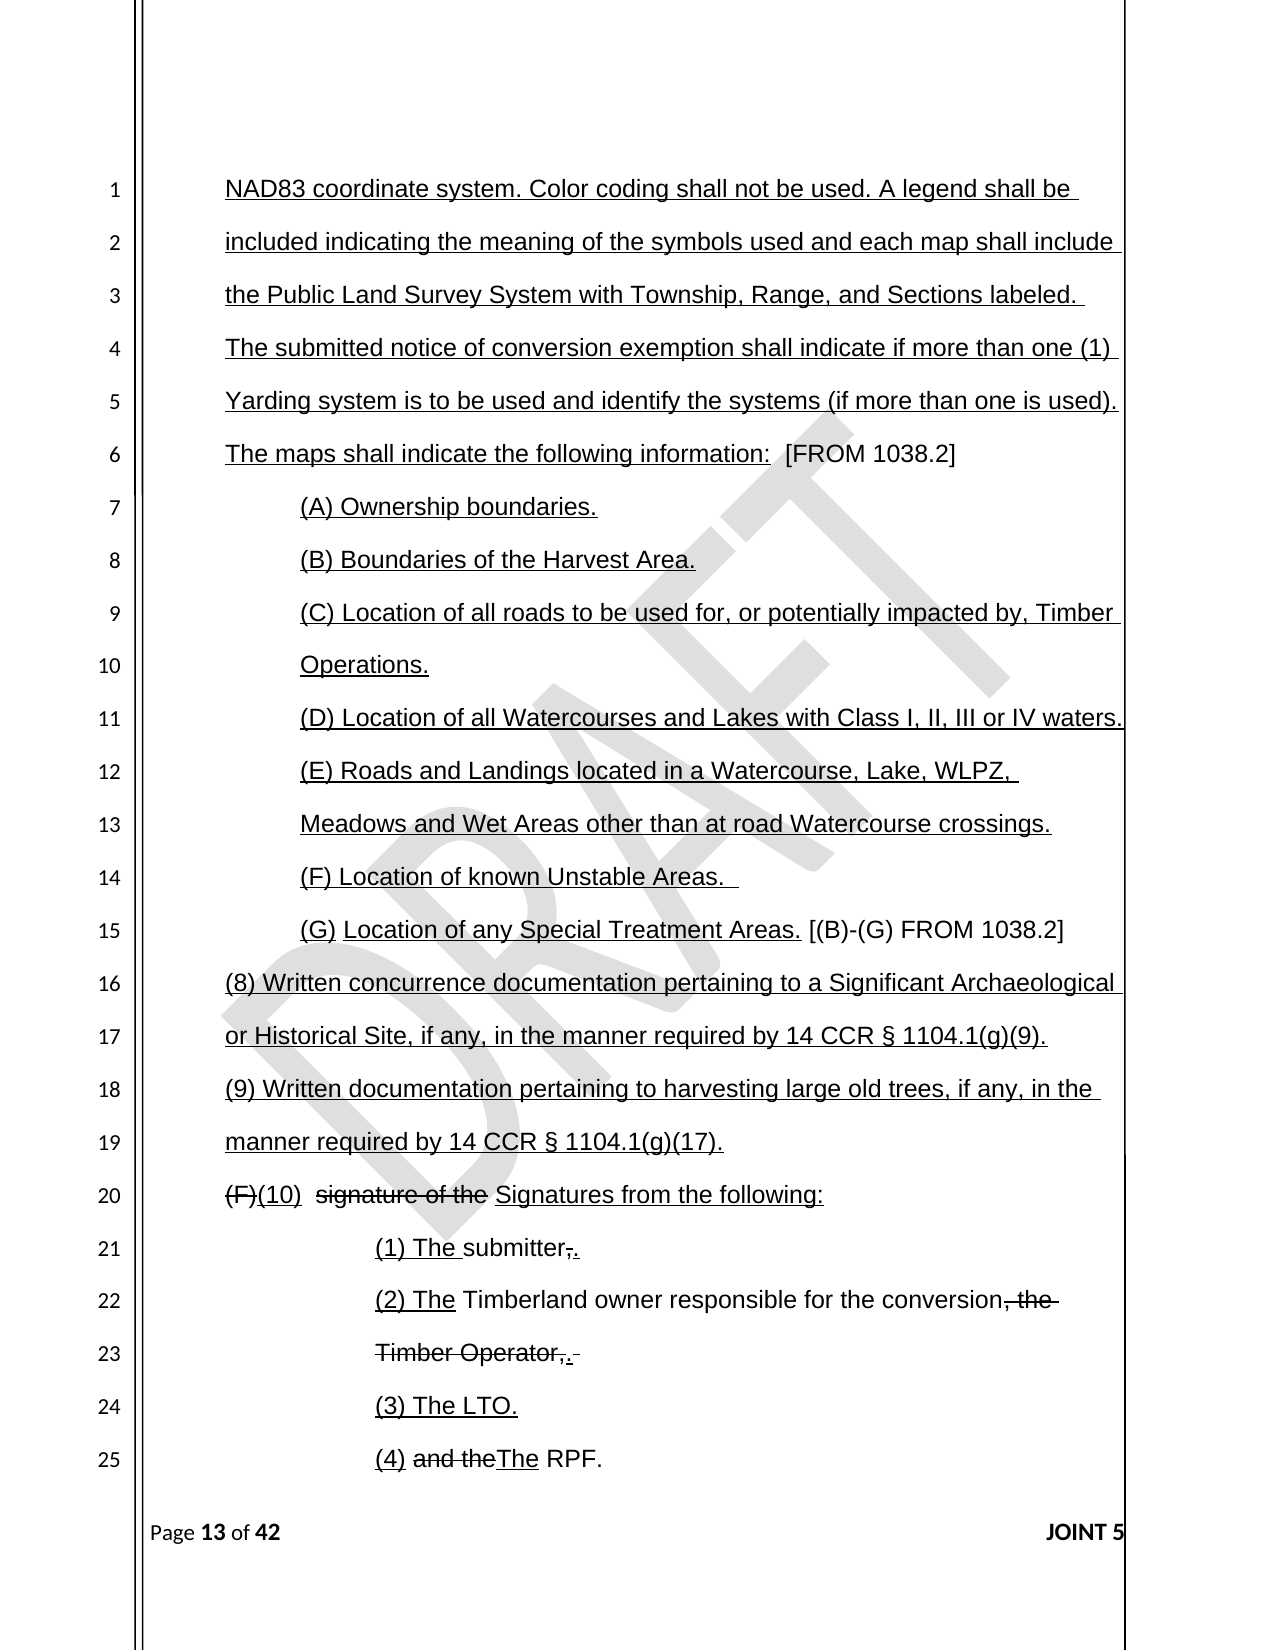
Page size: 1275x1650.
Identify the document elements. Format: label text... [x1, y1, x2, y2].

text (4) and theThe RPF. [300, 1420, 1125, 1473]
text (3) The LTO. [300, 1367, 1125, 1420]
text (G) Location of any Special Treatment Areas. [(B)-(G) FROM 1038.2] [300, 891, 1125, 944]
text (1) The submitter,. [300, 1208, 1125, 1261]
text (A) Ownership boundaries. [225, 467, 1125, 520]
text (8) Written concurrence documentation pertaining to a Significant Archaeological or Historical Site, if any, in the manner required by 14 CCR § 1104.1(g)(9). [225, 944, 1125, 1049]
text (F) Location of known Unstable Areas. [300, 838, 1125, 891]
text (F)(10) signature of the Signatures from the following: [150, 1155, 1125, 1208]
text (B) Boundaries of the Harvest Area. [225, 520, 1125, 573]
text (C) Location of all roads to be used for, or potentially impacted by, Timber Operations. [300, 573, 1125, 679]
text (9) Written documentation pertaining to harvesting large old trees, if any, in the manner required by 14 CCR § 1104.1(g)(17). [225, 1049, 1125, 1155]
text (E) Roads and Landings located in a Watercourse, Lake, WLPZ, Meadows and Wet Areas other than at road Watercourse crossings. [300, 732, 1125, 838]
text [225, 150, 1125, 467]
text (2) The Timberland owner responsible for the conversion, the Timber Operator,. [375, 1261, 1125, 1367]
text (D) Location of all Watercourses and Lakes with Class I, II, III or IV waters. [300, 679, 1125, 732]
